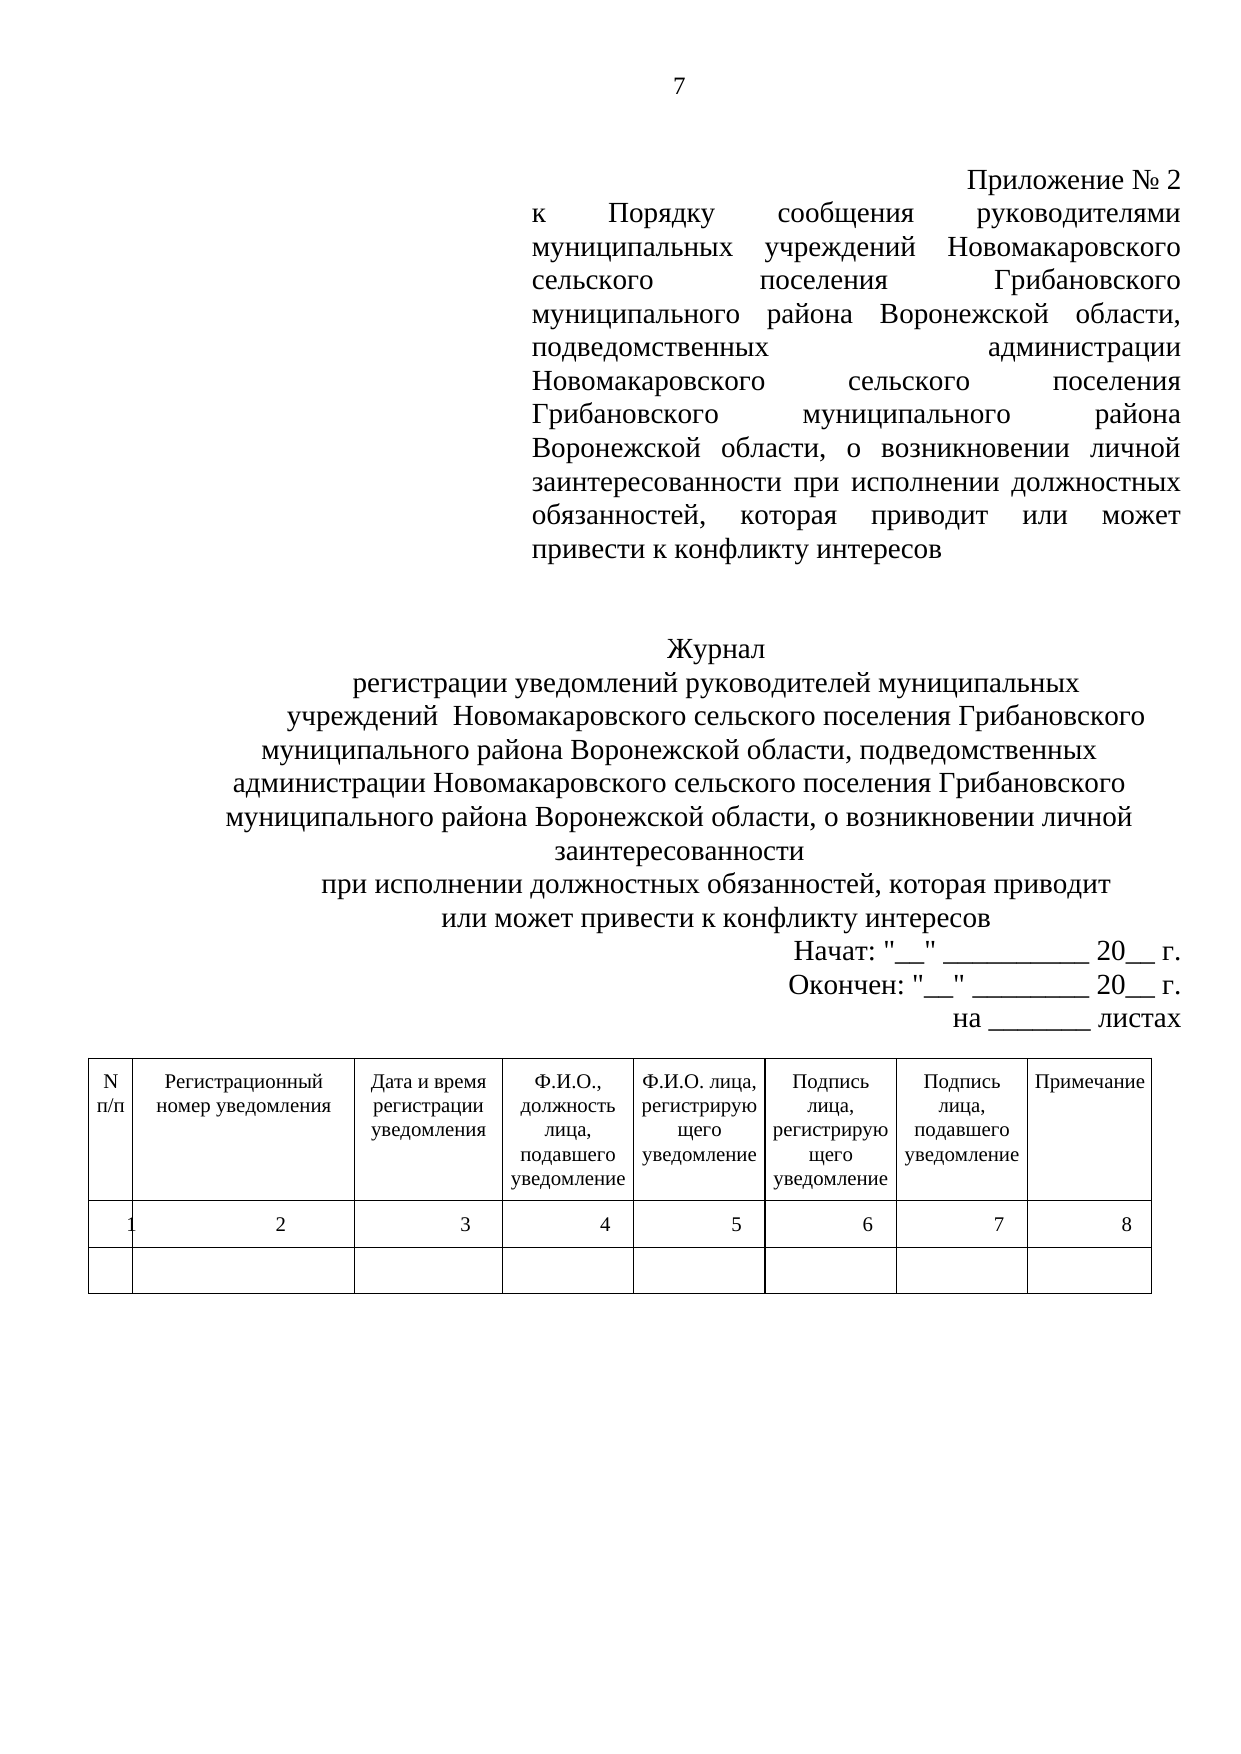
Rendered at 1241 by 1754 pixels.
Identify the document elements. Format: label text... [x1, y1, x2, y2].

table_cell [89, 1248, 132, 1293]
text регистрации уведомлений руководителей муниципальных [177, 665, 1181, 698]
text при исполнении должностных обязанностей, которая приводит [177, 866, 1181, 900]
table_header Ф.И.О. лица, регистрирующего уведомление [634, 1059, 764, 1200]
table_cell 2 [133, 1201, 354, 1247]
table_cell [766, 1248, 896, 1293]
table_cell 5 [634, 1201, 764, 1247]
table_cell [1028, 1248, 1151, 1293]
table_cell [897, 1248, 1027, 1293]
text Начат: "__" __________ 20__ г. [177, 933, 1181, 967]
table_cell 3 [355, 1201, 502, 1247]
text Журнал [177, 631, 1181, 665]
text к Порядку сообщения руководителями муниципальных учреждений Новомакаровского сельского поселения Грибановского муниципального района Воронежской области, подведомственных администрации Новомакаровского сельского поселения Грибановского муниципального района Воронежской области, о возникновении личной заинтересованности при исполнении должностных обязанностей, которая приводит или может привести к конфликту интересов [532, 195, 1181, 564]
table_cell 8 [1028, 1201, 1151, 1247]
table_header Регистрационный номер уведомления [133, 1059, 354, 1200]
table_header Подпись лица, регистрирующего уведомление [766, 1059, 896, 1200]
table_header Примечание [1028, 1059, 1151, 1200]
text учреждений Новомакаровского сельского поселения Грибановского муниципального района Воронежской области, подведомственных администрации Новомакаровского сельского поселения Грибановского муниципального района Воронежской области, о возникновении личной заинтересованности [177, 698, 1181, 866]
text на _______ листах [177, 1000, 1181, 1034]
table_cell 7 [897, 1201, 1027, 1247]
table_cell 1 [89, 1201, 132, 1247]
table_cell [355, 1248, 502, 1293]
table_header Подпись лица, подавшего уведомление [897, 1059, 1027, 1200]
table_cell [503, 1248, 633, 1293]
text или может привести к конфликту интересов [177, 900, 1181, 933]
table_cell 6 [766, 1201, 896, 1247]
table_cell 4 [503, 1201, 633, 1247]
table_header Ф.И.О., должность лица, подавшего уведомление [503, 1059, 633, 1200]
table_cell [133, 1248, 354, 1293]
table_header N п/п [89, 1059, 132, 1200]
text Окончен: "__" ________ 20__ г. [177, 967, 1181, 1000]
table_cell [634, 1248, 764, 1293]
text Приложение № 2 [177, 162, 1181, 195]
table_header Дата и время регистрации уведомления [355, 1059, 502, 1200]
